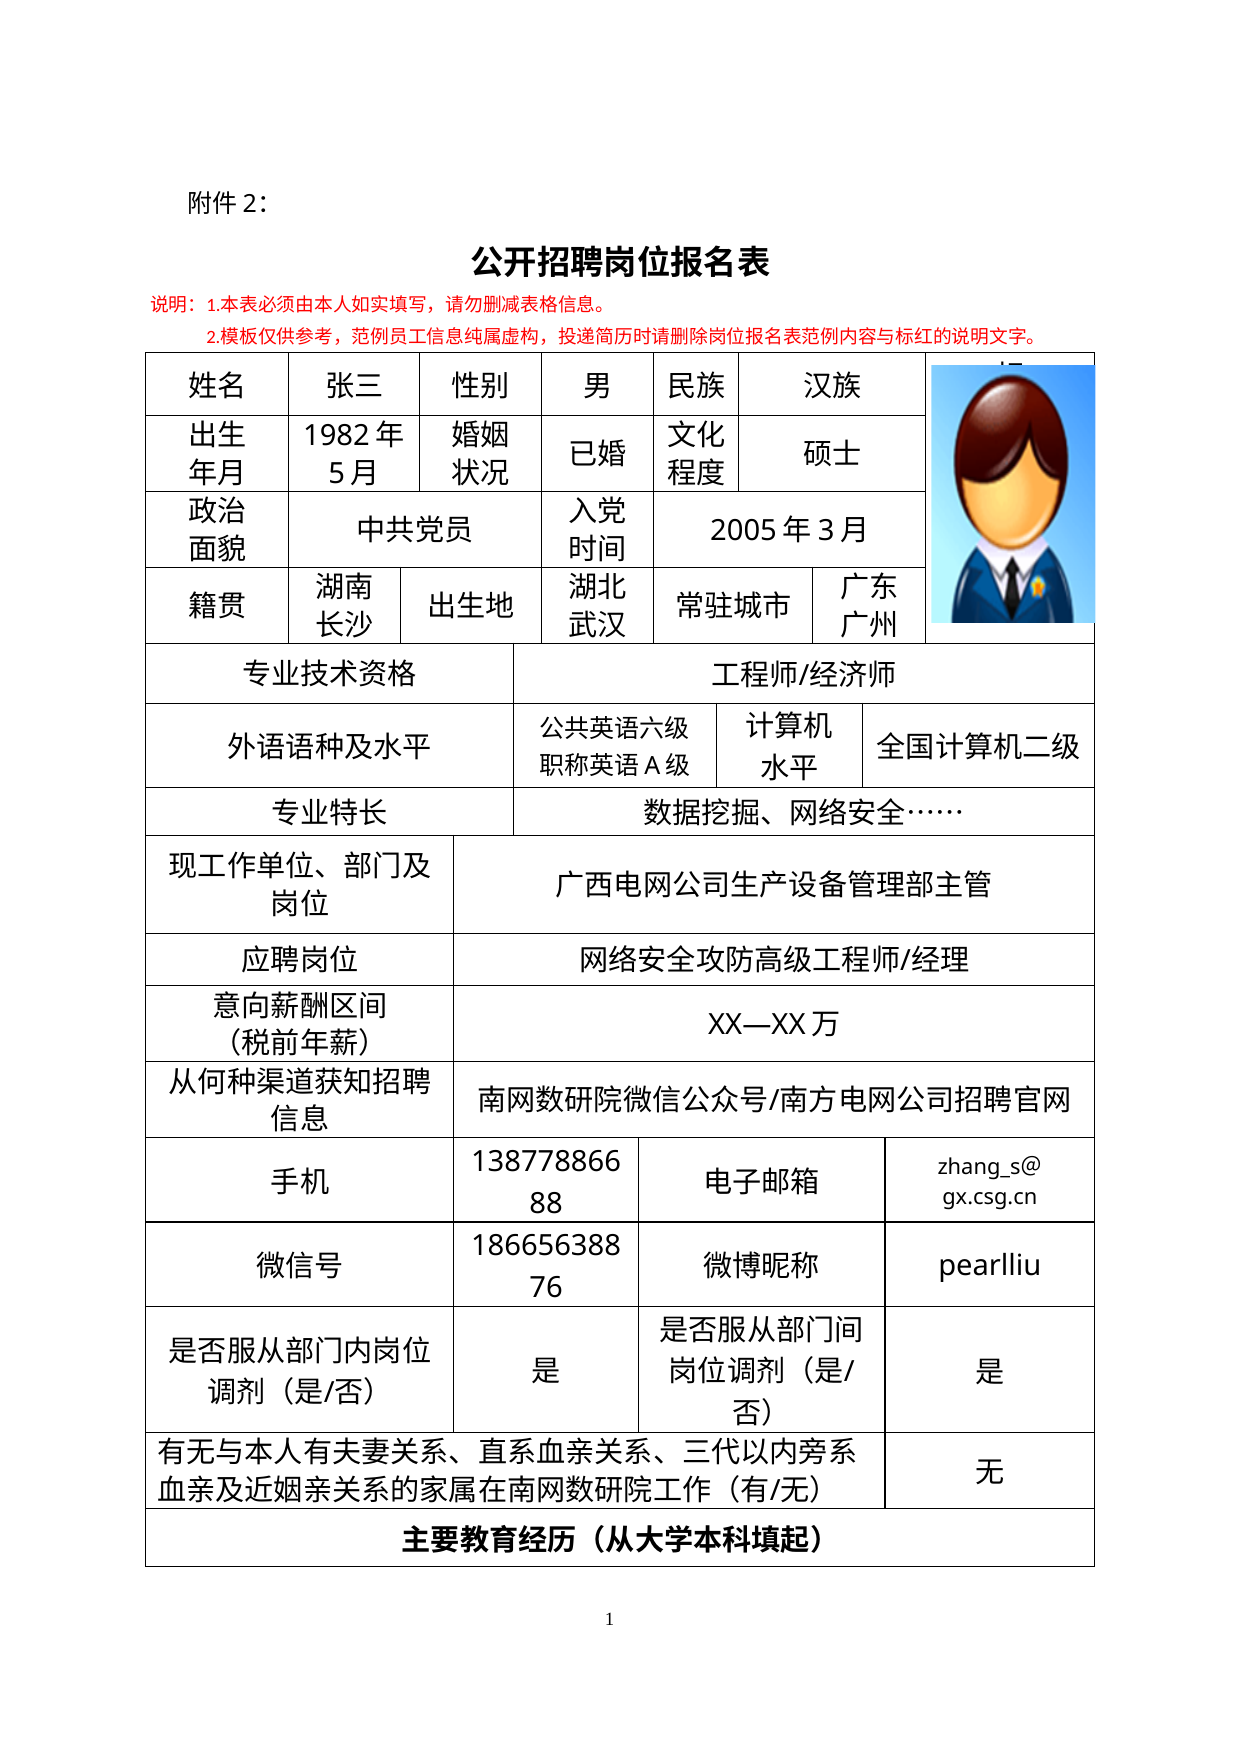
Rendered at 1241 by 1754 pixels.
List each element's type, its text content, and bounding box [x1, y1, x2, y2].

table_cell 入党 时间 [542, 492, 653, 567]
table_cell 13877886688 [454, 1138, 638, 1221]
table_cell 微信号 [146, 1223, 453, 1306]
table_cell 已婚 [542, 416, 653, 491]
table_header 民族 [654, 353, 738, 414]
table_cell 政治 面貌 [146, 492, 288, 567]
table_header 姓名 [146, 353, 288, 414]
table_cell 应聘岗位 [146, 934, 453, 985]
table_cell 18665638876 [454, 1223, 638, 1306]
table_cell 无 [886, 1433, 1094, 1508]
table_cell 手机 [146, 1138, 453, 1221]
table_cell 全国计算机二级 [863, 704, 1094, 787]
table_cell 网络安全攻防高级工程师/经理 [454, 934, 1094, 985]
text 公开招聘岗位报名表 [187, 224, 1053, 287]
table_cell XX—XX万 [454, 986, 1094, 1061]
table_cell 籍贯 [146, 568, 288, 643]
table_cell 外语语种及水平 [146, 704, 513, 787]
table_cell 广西电网公司生产设备管理部主管 [454, 836, 1094, 933]
table_cell 数据挖掘、网络安全…… [514, 788, 1094, 834]
table_cell 出生 年月 [146, 416, 288, 491]
table_cell 中共党员 [289, 492, 541, 567]
table_cell 微博昵称 [639, 1223, 884, 1306]
table_cell 南网数研院微信公众号/南方电网公司招聘官网 [454, 1062, 1094, 1137]
table_cell 湖北 武汉 [542, 568, 653, 643]
table_header 张三 [289, 353, 419, 414]
text 附件2： [187, 162, 1053, 224]
table_cell 2005年3月 [654, 492, 925, 567]
table_cell pearlliu [886, 1223, 1094, 1306]
table_cell 专业特长 [146, 788, 513, 834]
table_cell 1982年5月 [289, 416, 419, 491]
table_cell 出生地 [401, 568, 541, 643]
text 说明：1.本表必须由本人如实填写，请勿删减表格信息。 [150, 287, 1109, 319]
table_cell 是否服从部门内岗位调剂（是/否） [146, 1307, 453, 1432]
table_cell 意向薪酬区间 （税前年薪） [146, 986, 453, 1061]
table_header 汉族 [739, 353, 925, 414]
table_cell 婚姻 状况 [420, 416, 541, 491]
table_cell 有无与本人有夫妻关系、直系血亲关系、三代以内旁系血亲及近姻亲关系的家属在南网数研院工作（有/无） [146, 1433, 884, 1508]
table_cell 工程师/经济师 [514, 644, 1094, 702]
table_header 男 [542, 353, 653, 414]
table_cell 是 [886, 1307, 1094, 1432]
table_cell 文化 程度 [654, 416, 738, 491]
table_cell 是 [454, 1307, 638, 1432]
table_cell 专业技术资格 [146, 644, 513, 702]
table_cell 常驻城市 [654, 568, 812, 643]
picture [931, 365, 1096, 623]
table_cell 广东 广州 [813, 568, 925, 643]
table_cell 电子邮箱 [639, 1138, 884, 1221]
table_cell 硕士 [739, 416, 925, 491]
table_cell 是否服从部门间岗位调剂（是/否） [639, 1307, 884, 1432]
table_cell 公共英语六级 职称英语A级 [514, 704, 716, 787]
table_cell 主要教育经历（从大学本科填起） [146, 1509, 1094, 1566]
table_cell zhang_s＠gx.csg.cn [886, 1138, 1094, 1221]
text 2.模板仅供参考，范例员工信息纯属虚构，投递简历时请删除岗位报名表范例内容与标红的说明文字。 [206, 319, 1109, 352]
table_cell 从何种渠道获知招聘信息 [146, 1062, 453, 1137]
table_cell 计算机 水平 [717, 704, 862, 787]
table_cell 湖南 长沙 [289, 568, 400, 643]
table_cell 现工作单位、部门及岗位 [146, 836, 453, 933]
table_header 相 片 [926, 353, 1094, 643]
table_header 性别 [420, 353, 541, 414]
